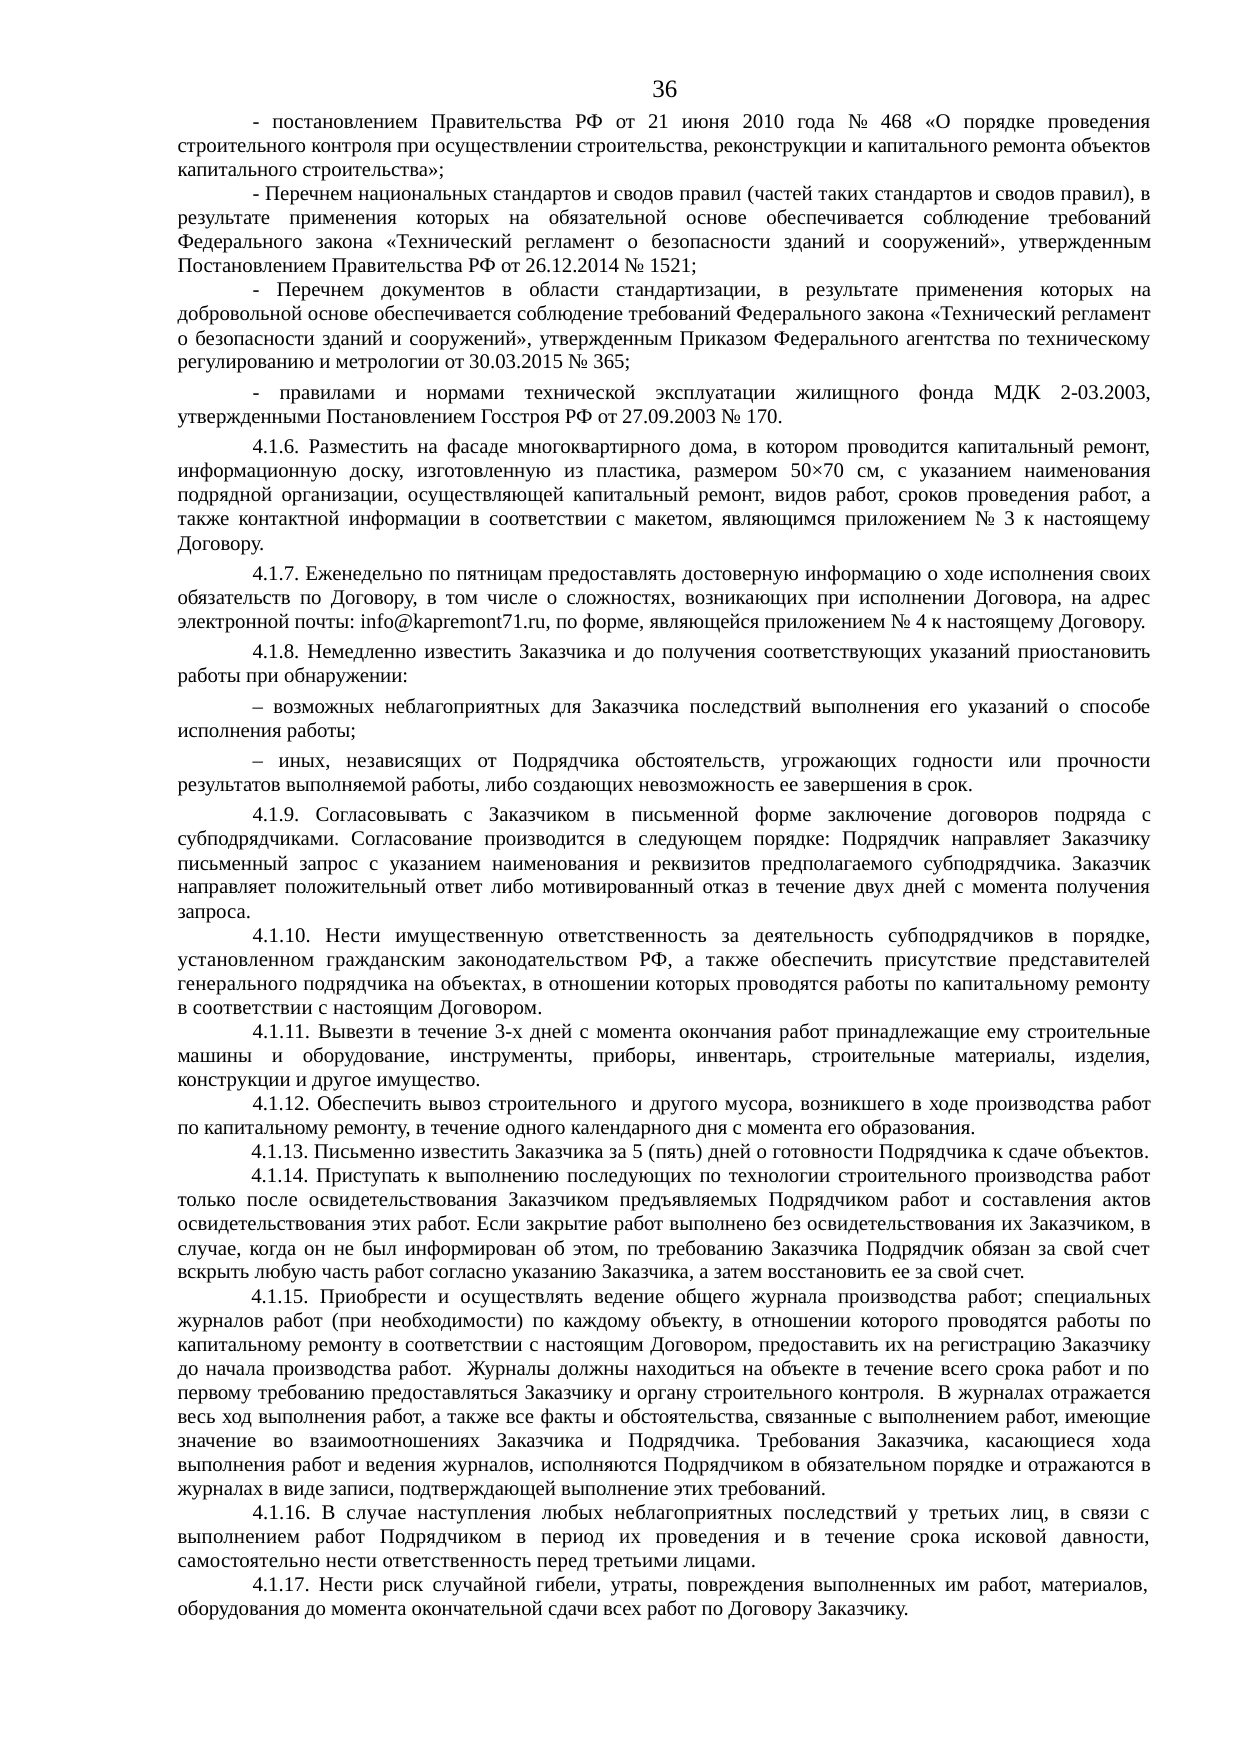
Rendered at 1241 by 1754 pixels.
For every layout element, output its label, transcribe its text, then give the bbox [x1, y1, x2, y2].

text 4.1.12. Обеспечить вывоз строительного и другого мусора, возникшего в ходе производства работ по капитальному ремонту, в течение одного календарного дня с момента его образования. [177, 1091, 1152, 1139]
text - постановлением Правительства РФ от 21 июня 2010 года № 468 «О порядке проведения строительного контроля при осуществлении строительства, реконструкции и капитального ремонта объектов капитального строительства»; [177, 109, 1152, 181]
text – иных, независящих от Подрядчика обстоятельств, угрожающих годности или прочности результатов выполняемой работы, либо создающих невозможность ее завершения в срок. [177, 748, 1152, 796]
text - Перечнем национальных стандартов и сводов правил (частей таких стандартов и сводов правил), в результате применения которых на обязательной основе обеспечивается соблюдение требований Федерального закона «Технический регламент о безопасности зданий и сооружений», утвержденным Постановлением Правительства РФ от 26.12.2014 № 1521; [177, 181, 1152, 277]
text 4.1.14. Приступать к выполнению последующих по технологии строительного производства работ только после освидетельствования Заказчиком предъявляемых Подрядчиком работ и составления актов освидетельствования этих работ. Если закрытие работ выполнено без освидетельствования их Заказчиком, в случае, когда он не был информирован об этом, по требованию Заказчика Подрядчик обязан за свой счет вскрыть любую часть работ согласно указанию Заказчика, а затем восстановить ее за свой счет. [177, 1163, 1152, 1283]
text - Перечнем документов в области стандартизации, в результате применения которых на добровольной основе обеспечивается соблюдение требований Федерального закона «Технический регламент о безопасности зданий и сооружений», утвержденным Приказом Федерального агентства по техническому регулированию и метрологии от 30.03.2015 № 365; [177, 277, 1152, 373]
text 4.1.6. Разместить на фасаде многоквартирного дома, в котором проводится капитальный ремонт, информационную доску, изготовленную из пластика, размером 50×70 см, с указанием наименования подрядной организации, осуществляющей капитальный ремонт, видов работ, сроков проведения работ, а также контактной информации в соответствии с макетом, являющимся приложением № 3 к настоящему Договору. [177, 434, 1152, 554]
text 4.1.9. Согласовывать с Заказчиком в письменной форме заключение договоров подряда с субподрядчиками. Согласование производится в следующем порядке: Подрядчик направляет Заказчику письменный запрос с указанием наименования и реквизитов предполагаемого субподрядчика. Заказчик направляет положительный ответ либо мотивированный отказ в течение двух дней с момента получения запроса. [177, 802, 1152, 923]
text 4.1.11. Вывезти в течение 3-х дней с момента окончания работ принадлежащие ему строительные машины и оборудование, инструменты, приборы, инвентарь, строительные материалы, изделия, конструкции и другое имущество. [177, 1019, 1152, 1091]
text 4.1.10. Нести имущественную ответственность за деятельность субподрядчиков в порядке, установленном гражданским законодательством РФ, а также обеспечить присутствие представителей генерального подрядчика на объектах, в отношении которых проводятся работы по капитальному ремонту в соответствии с настоящим Договором. [177, 923, 1152, 1019]
text - правилами и нормами технической эксплуатации жилищного фонда МДК 2-03.2003, утвержденными Постановлением Госстроя РФ от 27.09.2003 № 170. [177, 380, 1152, 428]
text – возможных неблагоприятных для Заказчика последствий выполнения его указаний о способе исполнения работы; [177, 693, 1152, 742]
text 4.1.13. Письменно известить Заказчика за 5 (пять) дней о готовности Подрядчика к сдаче объектов. [177, 1139, 1152, 1163]
text 4.1.7. Еженедельно по пятницам предоставлять достоверную информацию о ходе исполнения своих обязательств по Договору, в том числе о сложностях, возникающих при исполнении Договора, на адрес электронной почты: info@kapremont71.ru, по форме, являющейся приложением № 4 к настоящему Договору. [177, 561, 1152, 633]
text 4.1.16. В случае наступления любых неблагоприятных последствий у третьих лиц, в связи с выполнением работ Подрядчиком в период их проведения и в течение срока исковой давности, самостоятельно нести ответственность перед третьими лицами. [177, 1500, 1152, 1572]
text 4.1.17. Нести риск случайной гибели, утраты, повреждения выполненных им работ, материалов, оборудования до момента окончательной сдачи всех работ по Договору Заказчику. [177, 1572, 1149, 1620]
text 4.1.15. Приобрести и осуществлять ведение общего журнала производства работ; специальных журналов работ (при необходимости) по каждому объекту, в отношении которого проводятся работы по капитальному ремонту в соответствии с настоящим Договором, предоставить их на регистрацию Заказчику до начала производства работ. Журналы должны находиться на объекте в течение всего срока работ и по первому требованию предоставляться Заказчику и органу строительного контроля. В журналах отражается весь ход выполнения работ, а также все факты и обстоятельства, связанные с выполнением работ, имеющие значение во взаимоотношениях Заказчика и Подрядчика. Требования Заказчика, касающиеся хода выполнения работ и ведения журналов, исполняются Подрядчиком в обязательном порядке и отражаются в журналах в виде записи, подтверждающей выполнение этих требований. [177, 1283, 1152, 1500]
text 4.1.8. Немедленно известить Заказчика и до получения соответствующих указаний приостановить работы при обнаружении: [177, 639, 1152, 687]
